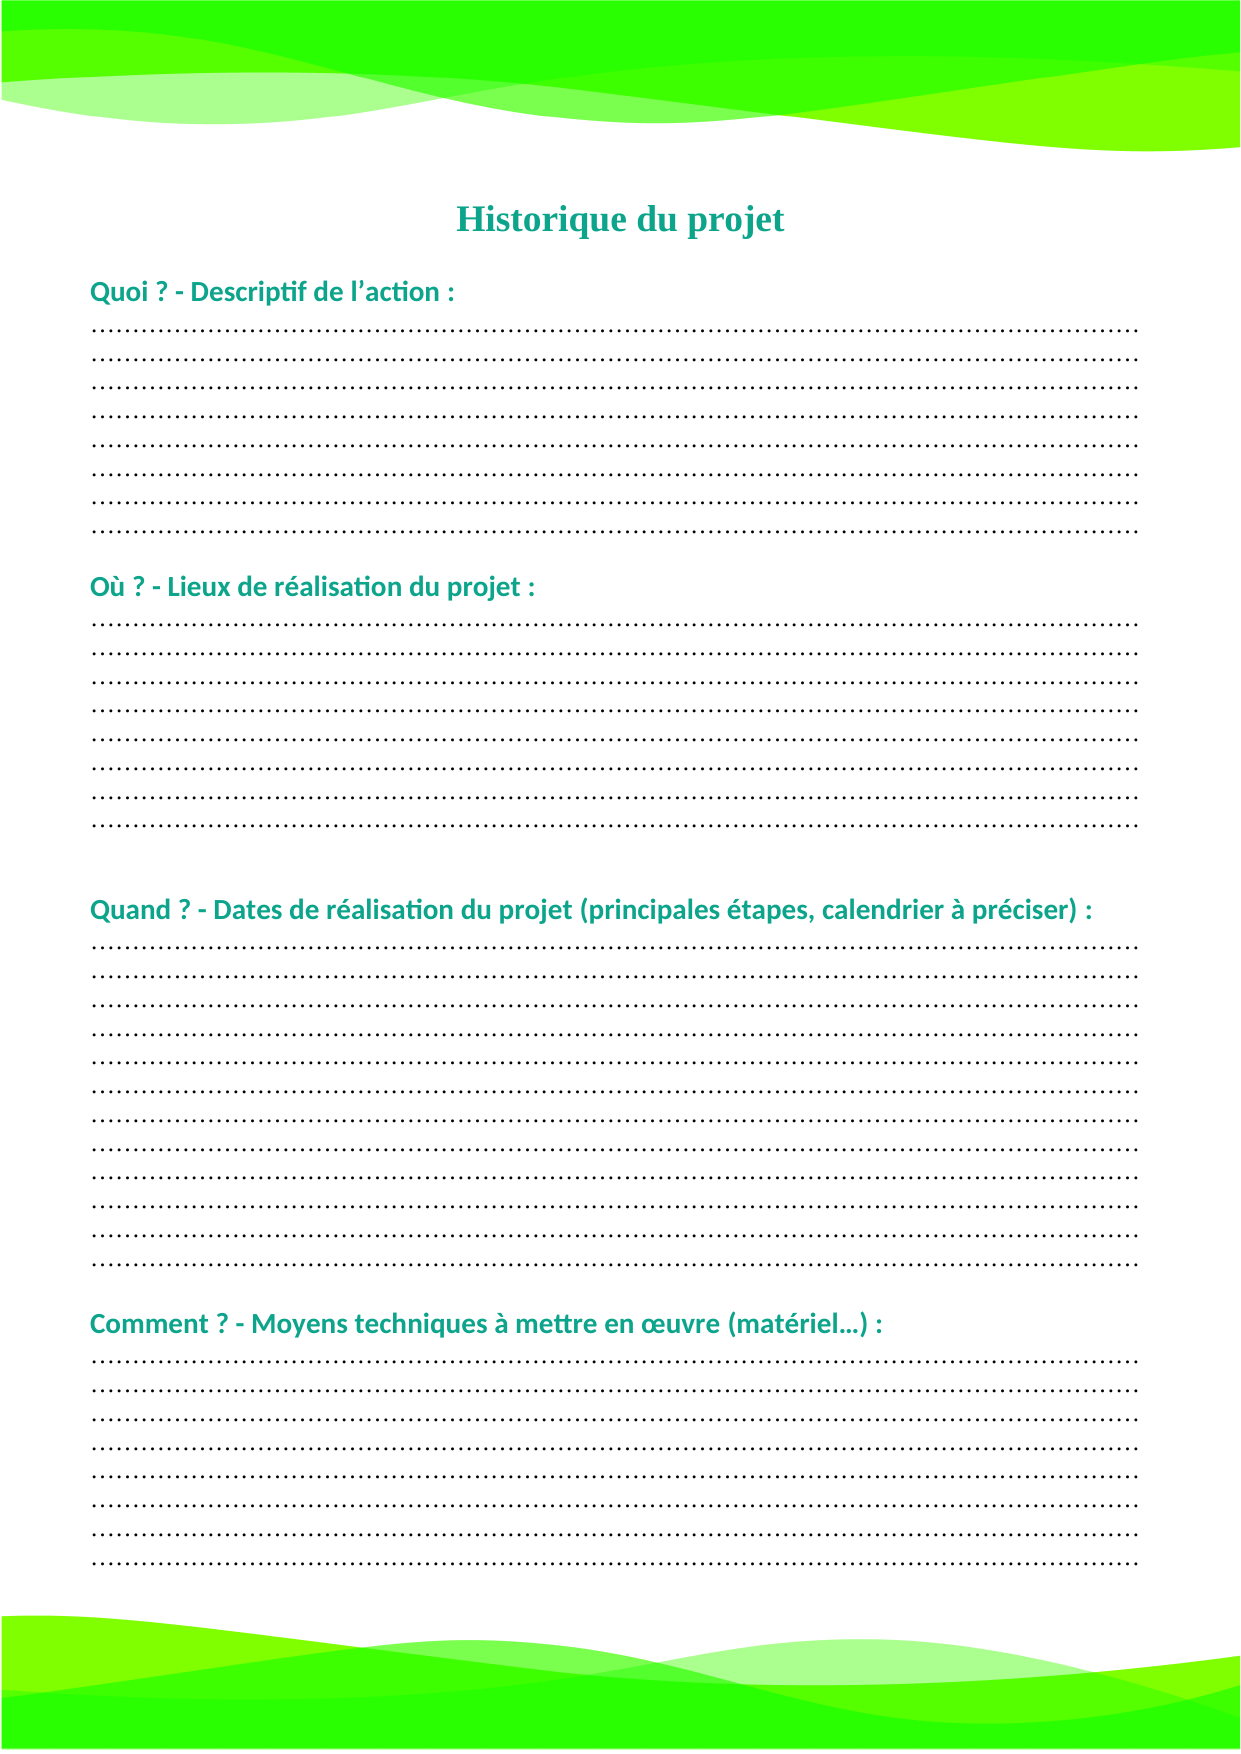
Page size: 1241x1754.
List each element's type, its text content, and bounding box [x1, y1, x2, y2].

text Quoi ? - Descriptif de l’action : [90, 273, 1150, 309]
text ……………………………………………………………………………………………………………………………………………………………………………………………………………………………………………………………………………………………………………………………………………………………………………………………………………………………………………………………………………………………………………………………………………………………………………………………………………………………………………………………………………………………………………………………………………………………………………………………………………………………………………………………………………………………………………………………… [90, 309, 1150, 539]
text Où ? - Lieux de réalisation du projet : [90, 568, 1150, 603]
text ……………………………………………………………………………………………………………………………………………………………………………………………………………………………………………………………………………………………………………………………………………………………………………………………………………………………………………………………………………………………………………………………………………………………………………………………………………………………………………………………………………………………………………………………………………………………………………………………………………………………………………………………………………………………………………………………………………………………………………………………………………………………………………………………………………………………………………………………………………………………………………………………………………………………………………………………………………………………………………………………………………………………………………………………… [90, 926, 1150, 1271]
picture [1, 0, 1241, 156]
picture [1, 1601, 1241, 1750]
text Quand ? - Dates de réalisation du projet (principales étapes, calendrier à préciser) : [90, 891, 1150, 926]
text ……………………………………………………………………………………………………………………………………………………………………………………………………………………………………………………………………………………………………………………………………………………………………………………………………………………………………………………………………………………………………………………………………………………………………………………………………………………………………………………………………………………………………………………………………………………………………………………………………………………………………………………………………………………………………………………………… [90, 1341, 1150, 1571]
text ……………………………………………………………………………………………………………………………………………………………………………………………………………………………………………………………………………………………………………………………………………………………………………………………………………………………………………………………………………………………………………………………………………………………………………………………………………………………………………………………………………………………………………………………………………………………………………………………………………………………………………………………………………………………………………………………… [90, 603, 1150, 833]
subtitle Historique du projet [90, 197, 1150, 240]
text Comment ? - Moyens techniques à mettre en œuvre (matériel…) : [90, 1305, 1150, 1341]
